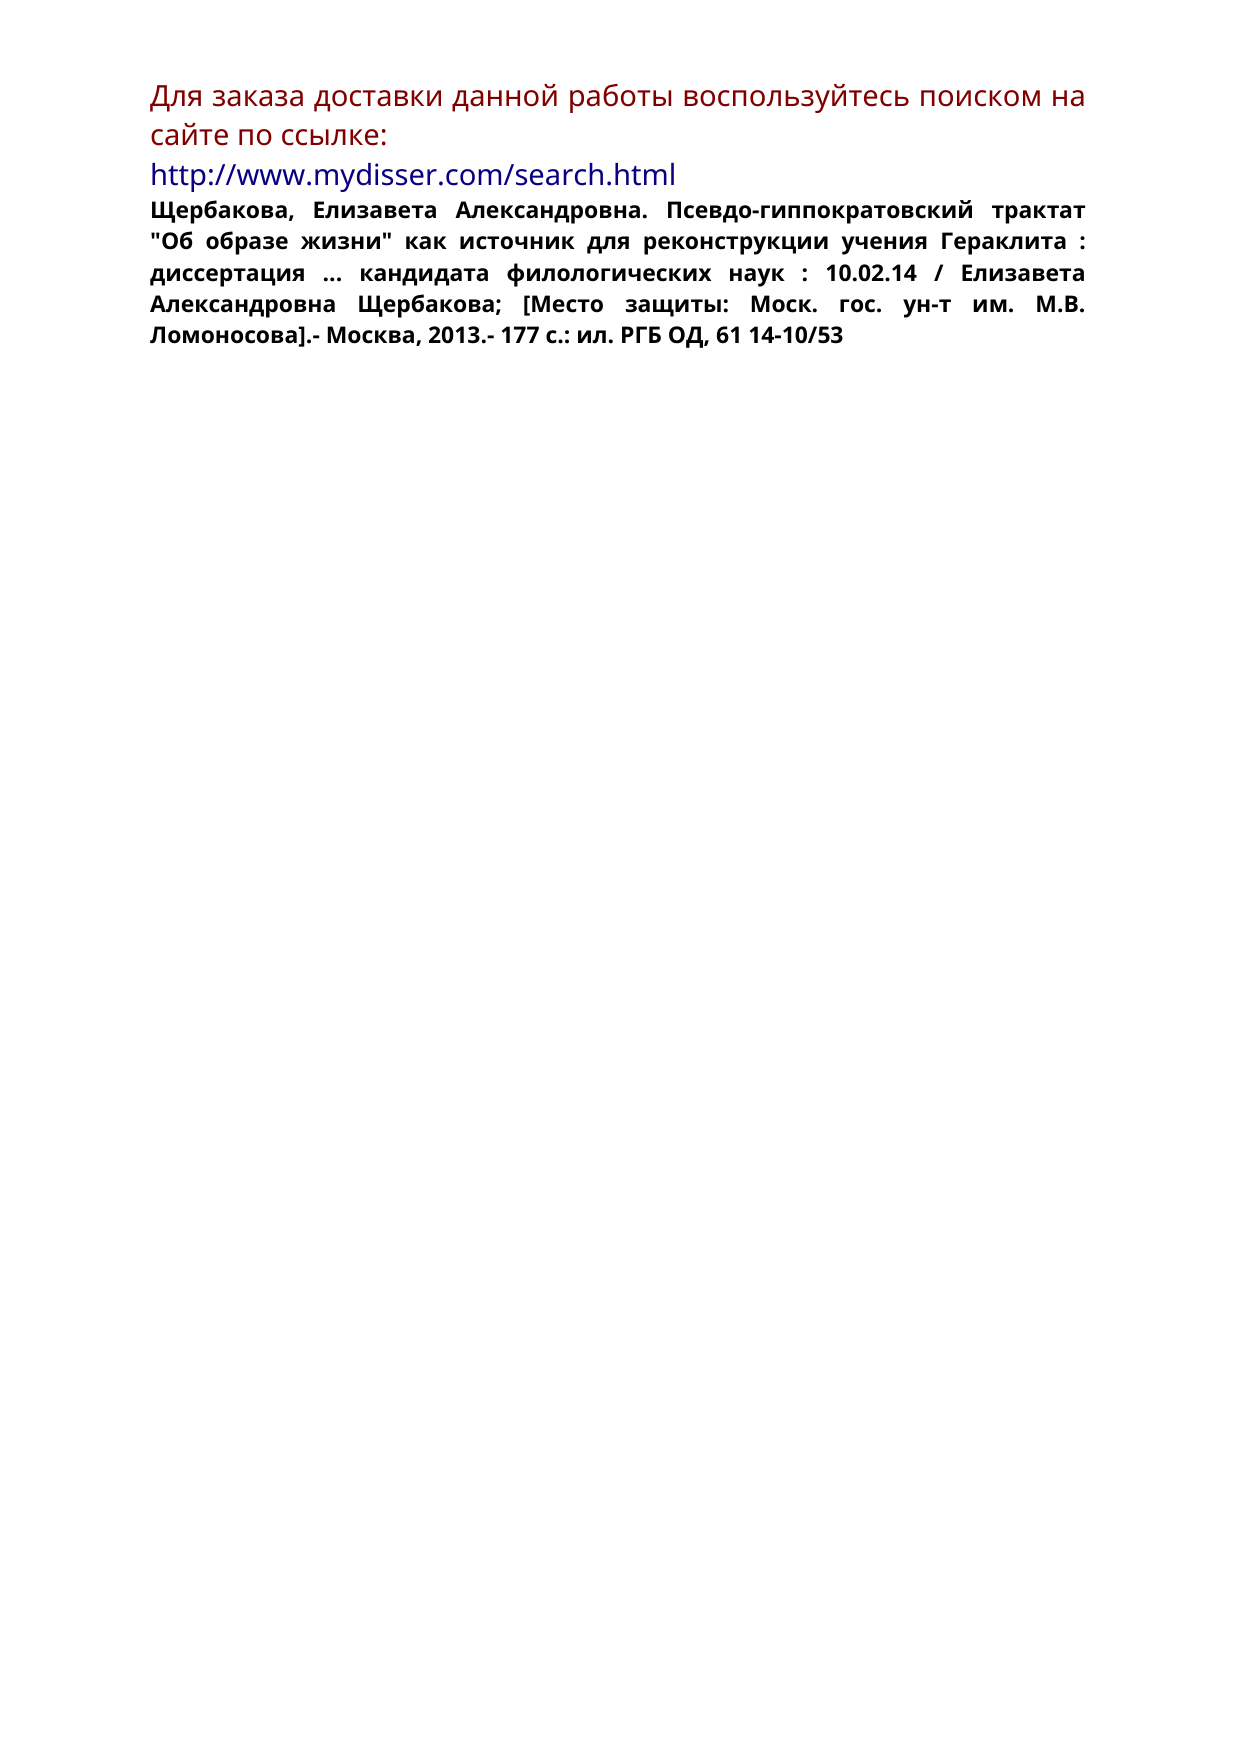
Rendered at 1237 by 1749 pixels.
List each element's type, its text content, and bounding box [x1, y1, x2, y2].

text Щербакова, Елизавета Александровна. Псевдо-гиппократовский трактат "Об образе жизни" как источник для реконструкции учения Гераклита : диссертация ... кандидата филологических наук : 10.02.14 / Елизавета Александровна Щербакова; [Место защиты: Моск. гос. ун-т им. М.В. Ломоносова].- Москва, 2013.- 177 с.: ил. РГБ ОД, 61 14-10/53 [150, 194, 1086, 350]
